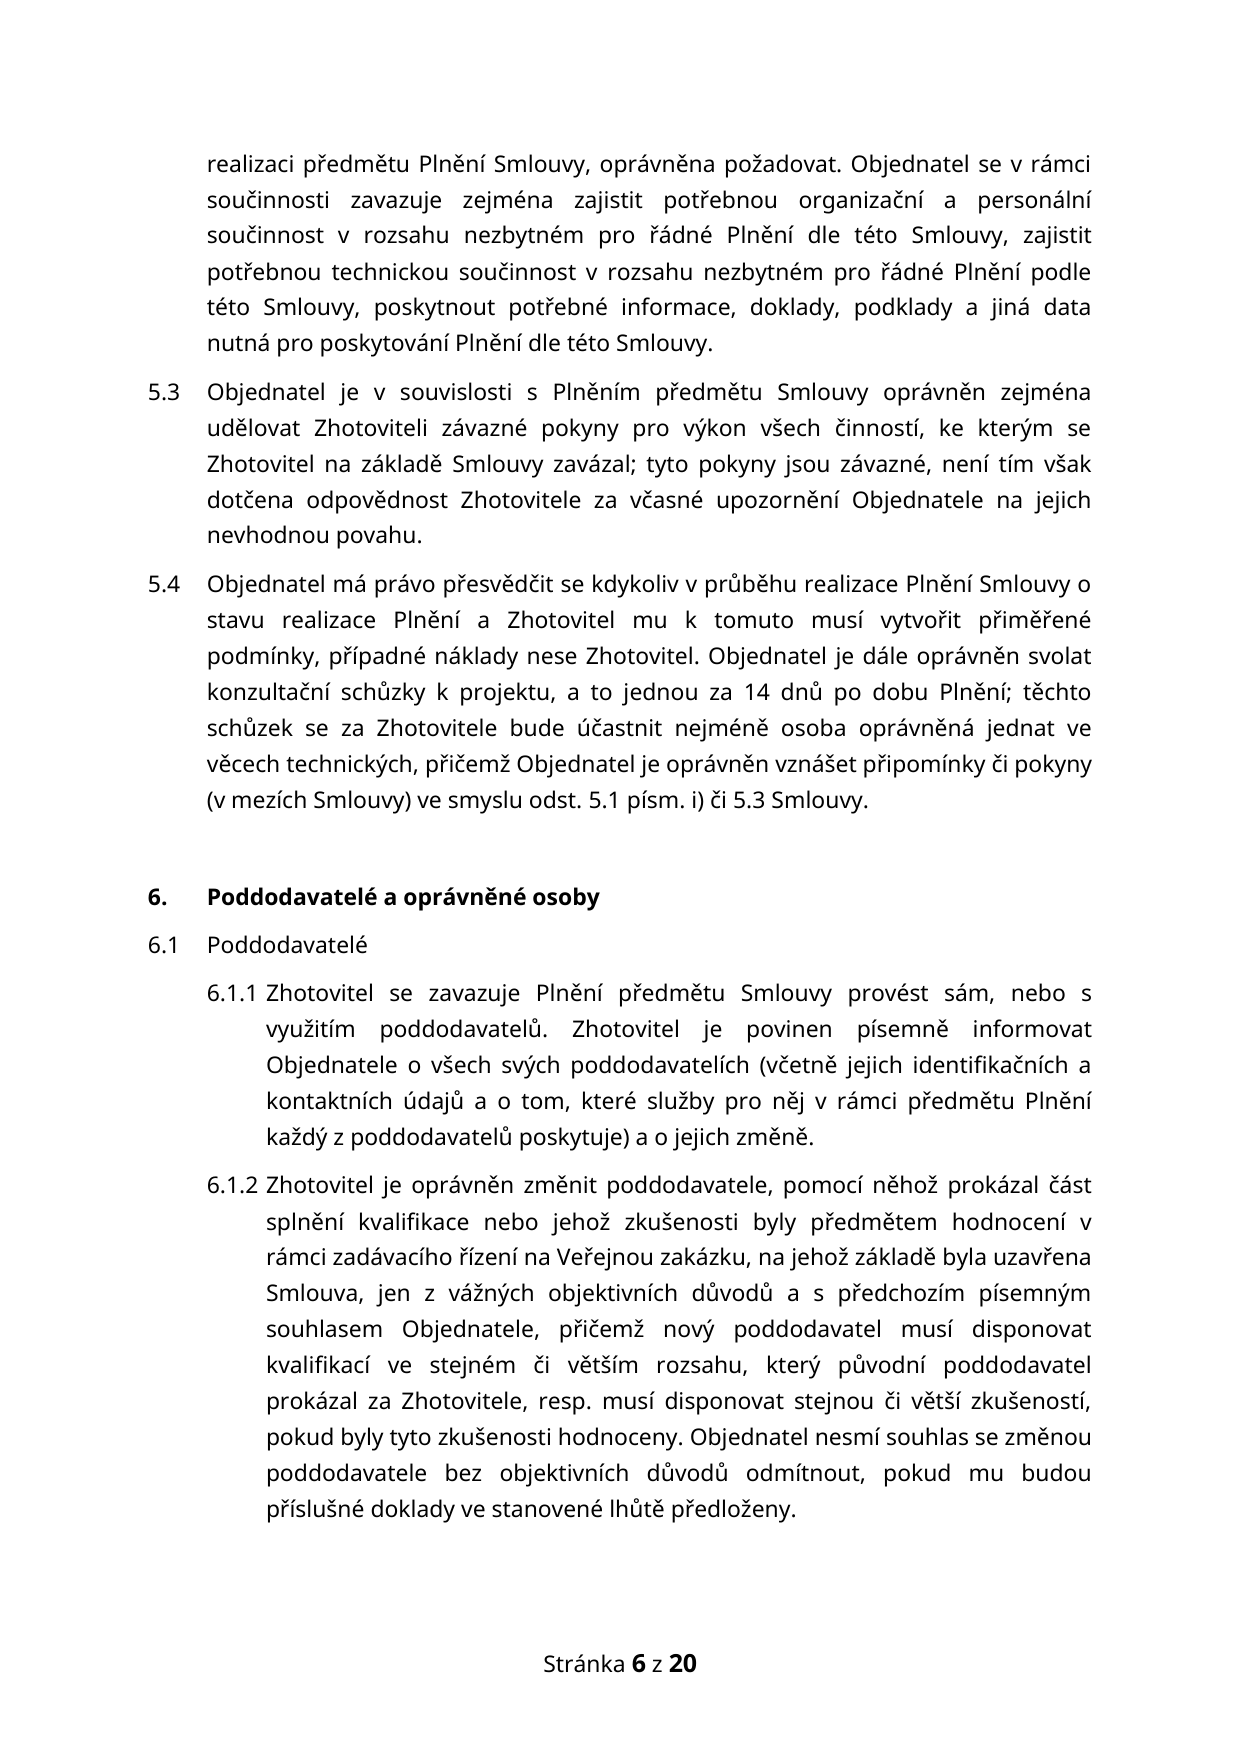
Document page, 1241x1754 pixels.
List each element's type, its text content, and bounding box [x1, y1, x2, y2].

list Zhotovitel se zavazuje Plnění předmětu Smlouvy provést sám, nebo s využitím poddodavatelů. Zhotovitel je povinen písemně informovat Objednatele o všech svých poddodavatelích (včetně jejich identifikačních a kontaktních údajů a o tom, které služby pro něj v rámci předmětu Plnění každý z poddodavatelů poskytuje) a o jejich změně. [207, 977, 1093, 1152]
list Objednatel je v souvislosti s Plněním předmětu Smlouvy oprávněn zejména udělovat Zhotoviteli závazné pokyny pro výkon všech činností, ke kterým se Zhotovitel na základě Smlouvy zavázal; tyto pokyny jsou závazné, není tím však dotčena odpovědnost Zhotovitele za včasné upozornění Objednatele na jejich nevhodnou povahu. [148, 376, 1093, 551]
list Poddodavatelé [148, 929, 1093, 960]
list Zhotovitel je oprávněn změnit poddodavatele, pomocí něhož prokázal část splnění kvalifikace nebo jehož zkušenosti byly předmětem hodnocení v rámci zadávacího řízení na Veřejnou zakázku, na jehož základě byla uzavřena Smlouva, jen z vážných objektivních důvodů a s předchozím písemným souhlasem Objednatele, přičemž nový poddodavatel musí disponovat kvalifikací ve stejném či větším rozsahu, který původní poddodavatel prokázal za Zhotovitele, resp. musí disponovat stejnou či větší zkušeností, pokud byly tyto zkušenosti hodnoceny. Objednatel nesmí souhlas se změnou poddodavatele bez objektivních důvodů odmítnout, pokud mu budou příslušné doklady ve stanovené lhůtě předloženy. [207, 1169, 1093, 1524]
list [148, 148, 1093, 358]
list Objednatel má právo přesvědčit se kdykoliv v průběhu realizace Plnění Smlouvy o stavu realizace Plnění a Zhotovitel mu k tomuto musí vytvořit přiměřené podmínky, případné náklady nese Zhotovitel. Objednatel je dále oprávněn svolat konzultační schůzky k projektu, a to jednou za 14 dnů po dobu Plnění; těchto schůzek se za Zhotovitele bude účastnit nejméně osoba oprávněná jednat ve věcech technických, přičemž Objednatel je oprávněn vznášet připomínky či pokyny (v mezích Smlouvy) ve smyslu odst. 5.1 písm. i) či 5.3 Smlouvy. [148, 568, 1093, 815]
list Poddodavatelé a oprávněné osoby [148, 880, 1093, 912]
